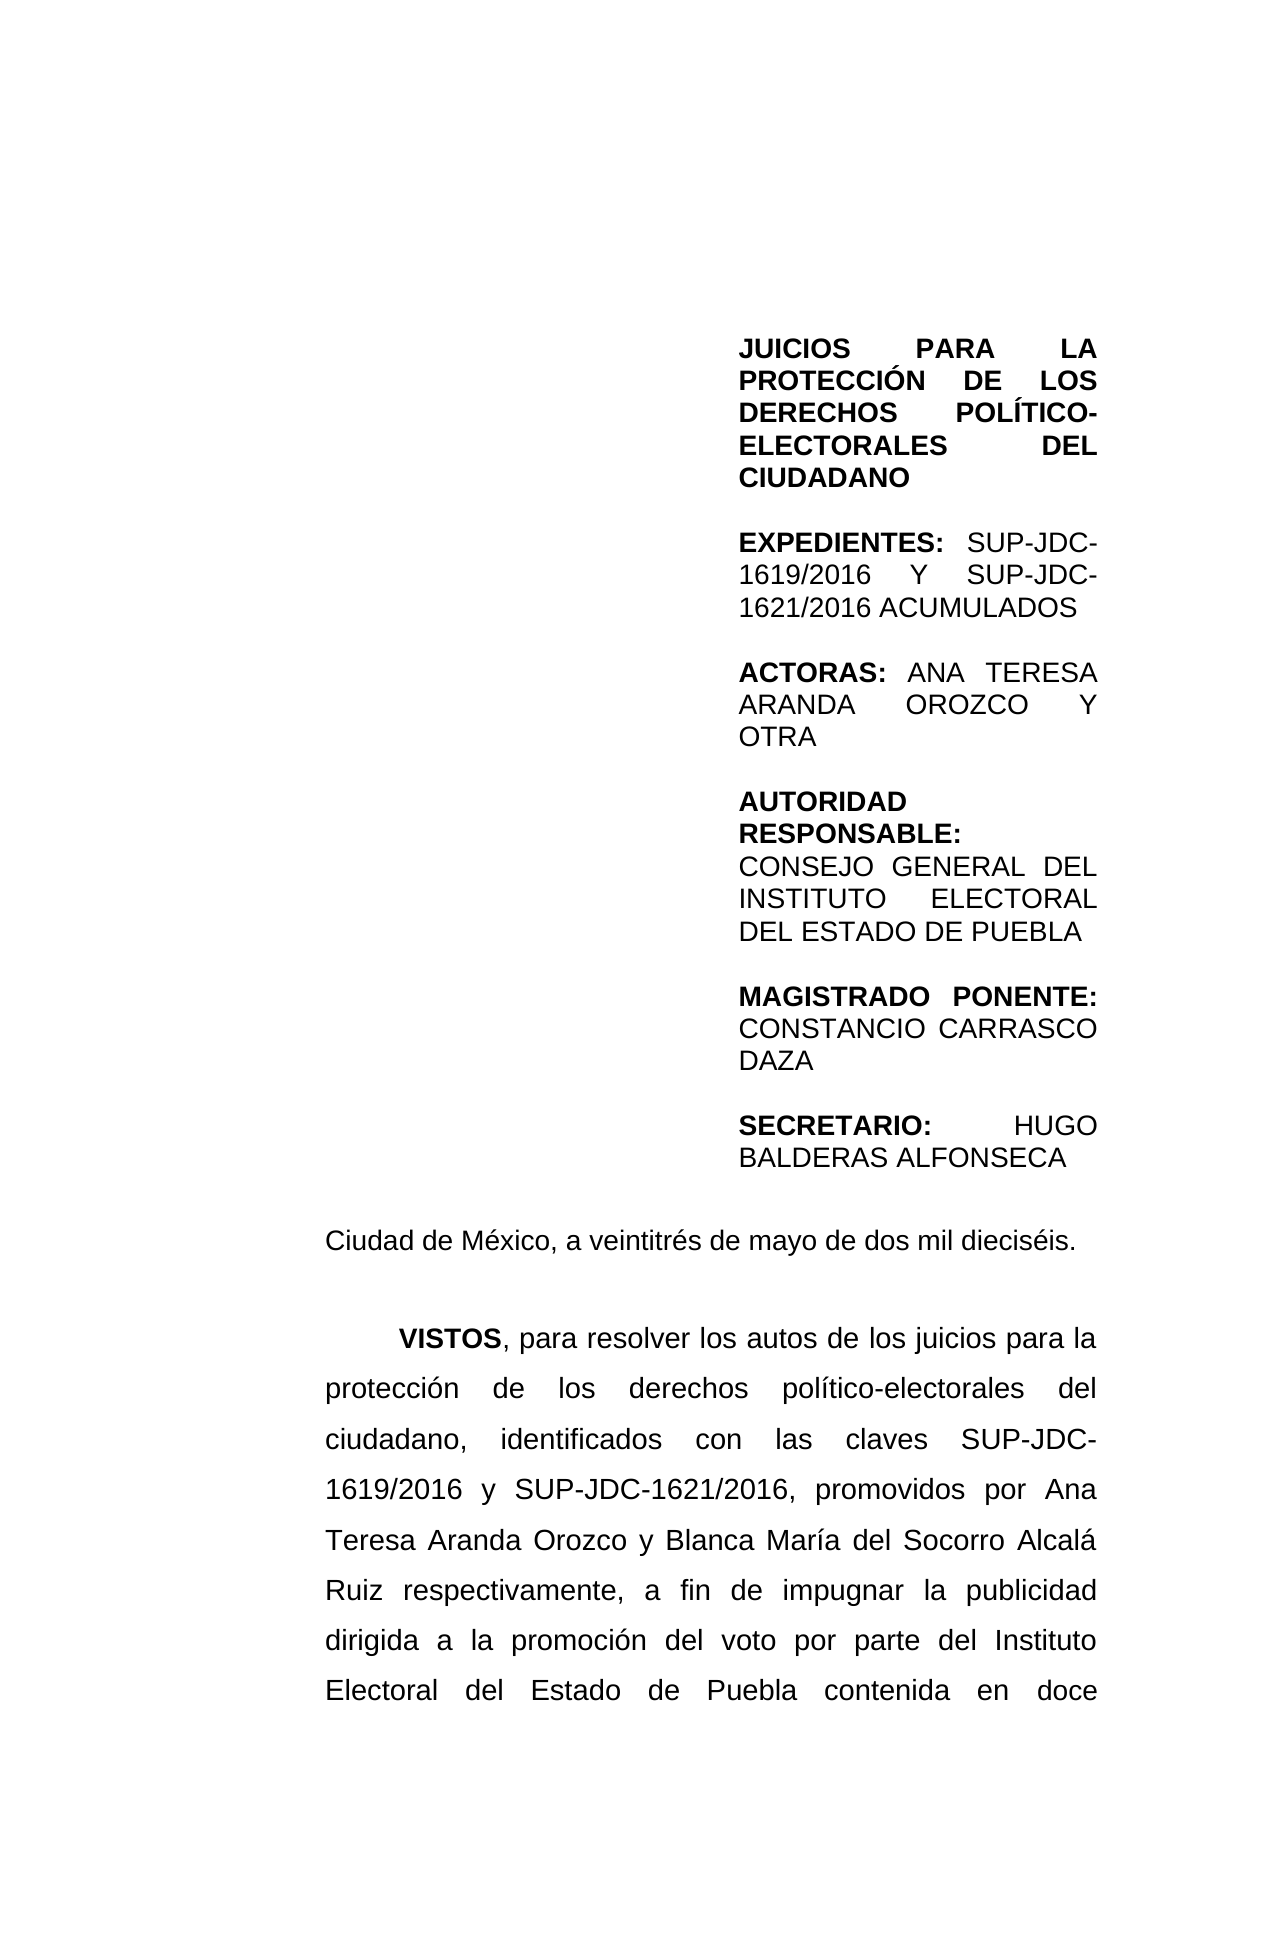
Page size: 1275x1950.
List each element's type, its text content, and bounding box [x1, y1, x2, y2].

text Ciudad de México, a veintitrés de mayo de dos mil dieciséis. [325, 1224, 1098, 1257]
text SECRETARIO: HUGO BALDERAS ALFONSECA [738, 1109, 1098, 1174]
text ACTORAS: ANA TERESA ARANDA OROZCO Y OTRA [738, 656, 1098, 753]
text JUICIOS PARA LA PROTECCIÓN DE LOS DERECHOS POLÍTICO-ELECTORALES DEL CIUDADANO [738, 332, 1098, 493]
text MAGISTRADO PONENTE: CONSTANCIO CARRASCO DAZA [738, 979, 1098, 1077]
text AUTORIDAD RESPONSABLE: CONSEJO GENERAL DEL INSTITUTO ELECTORAL DEL ESTADO DE PUEBLA [738, 785, 1098, 947]
text EXPEDIENTES: SUP-JDC-1619/2016 Y SUP-JDC-1621/2016 ACUMULADOS [738, 526, 1098, 623]
